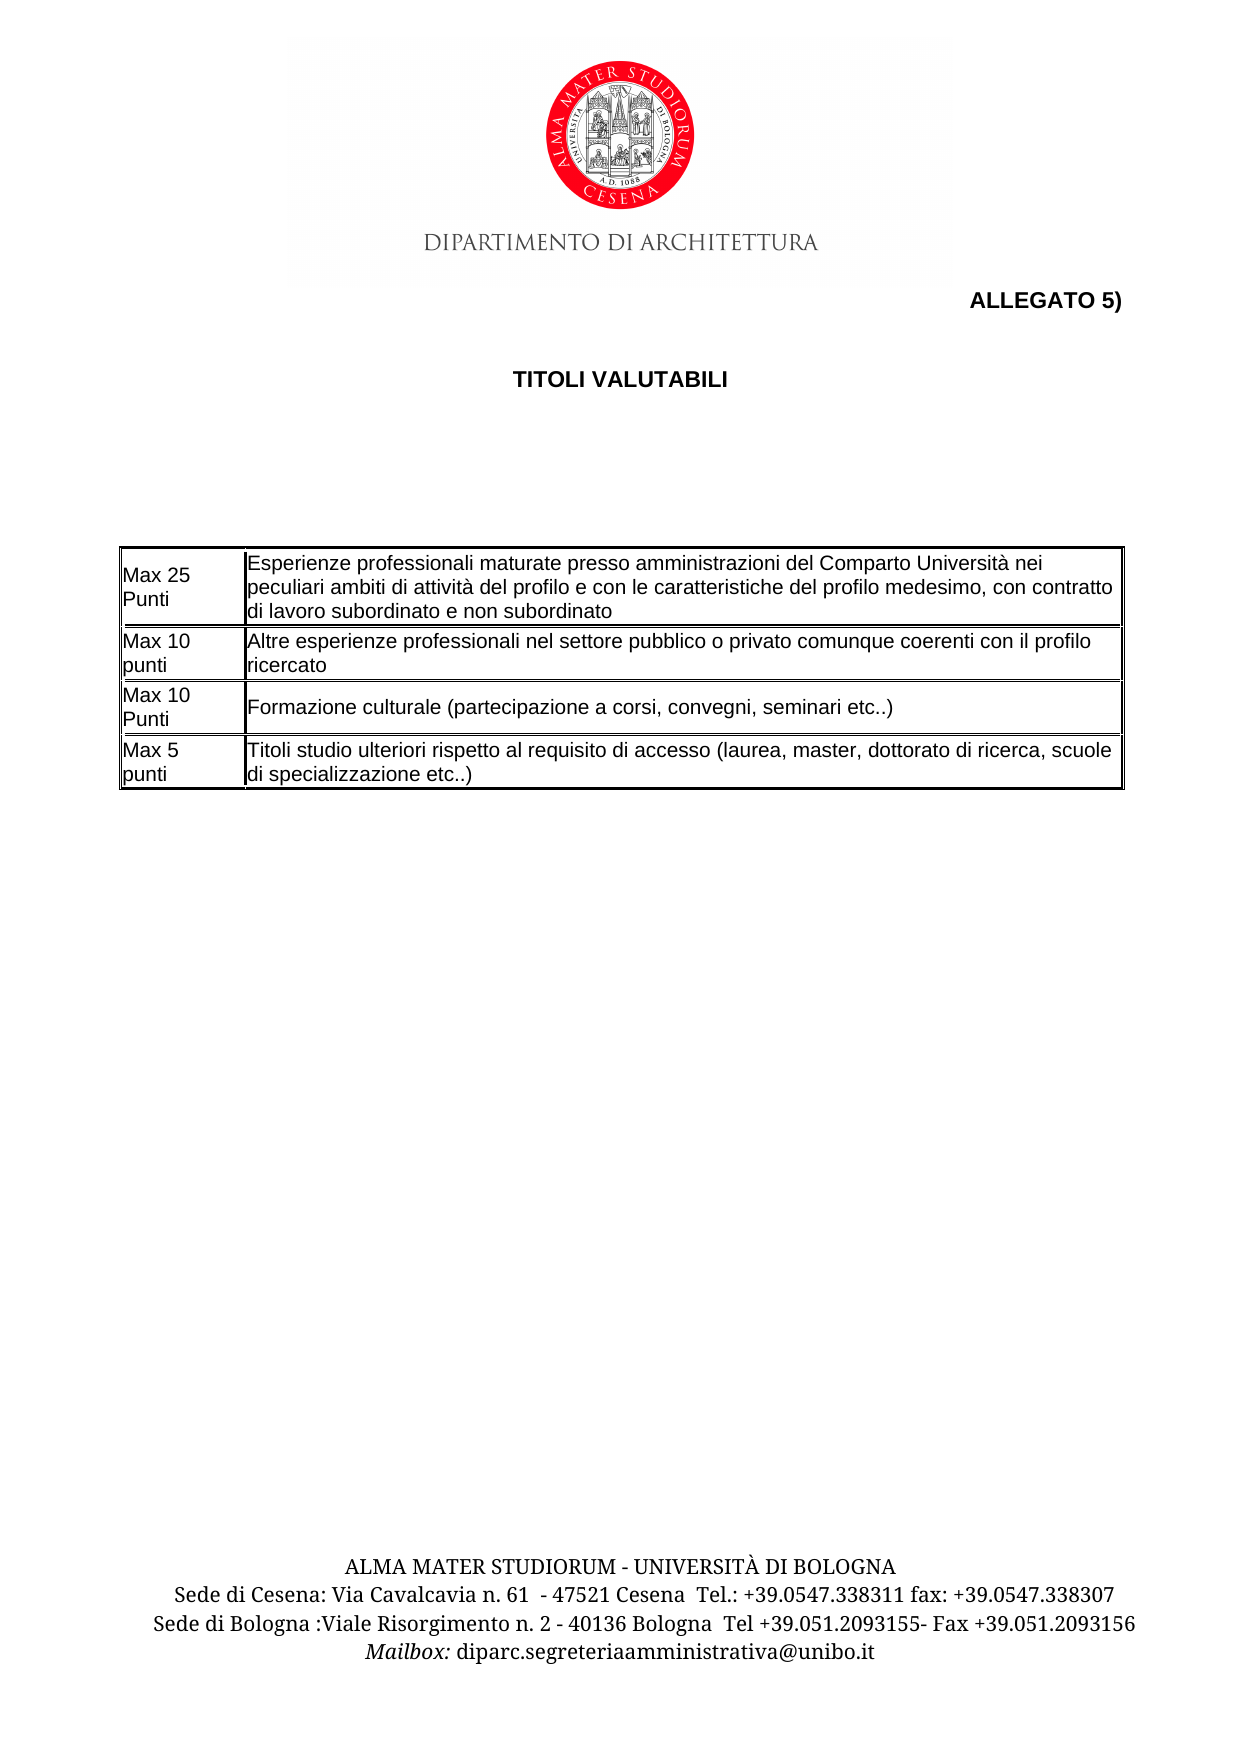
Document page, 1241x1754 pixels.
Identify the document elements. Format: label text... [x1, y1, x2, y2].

text TITOLI VALUTABILI [118, 366, 1122, 393]
table_cell Formazione culturale (partecipazione a corsi, convegni, seminari etc..) [247, 679, 1122, 733]
table_cell Max 10 Punti [122, 679, 244, 733]
text ALLEGATO 5) [118, 287, 1122, 313]
table_cell Altre esperienze professionali nel settore pubblico o privato comunque coerenti con il profilo ricercato [247, 624, 1122, 678]
table_cell Max 10 punti [122, 624, 244, 678]
table_cell Titoli studio ulteriori rispetto al requisito di accesso (laurea, master, dottorato di ricerca, scuole di specializzazione etc..) [245, 733, 1123, 787]
table_cell Max 5 punti [120, 733, 245, 787]
table_header Max 25 Punti [122, 549, 245, 624]
table_header Esperienze professionali maturate presso amministrazioni del Comparto Università nei peculiari ambiti di attività del profilo e con le caratteristiche del profilo medesimo, con contratto di lavoro subordinato e non subordinato [245, 549, 1121, 624]
